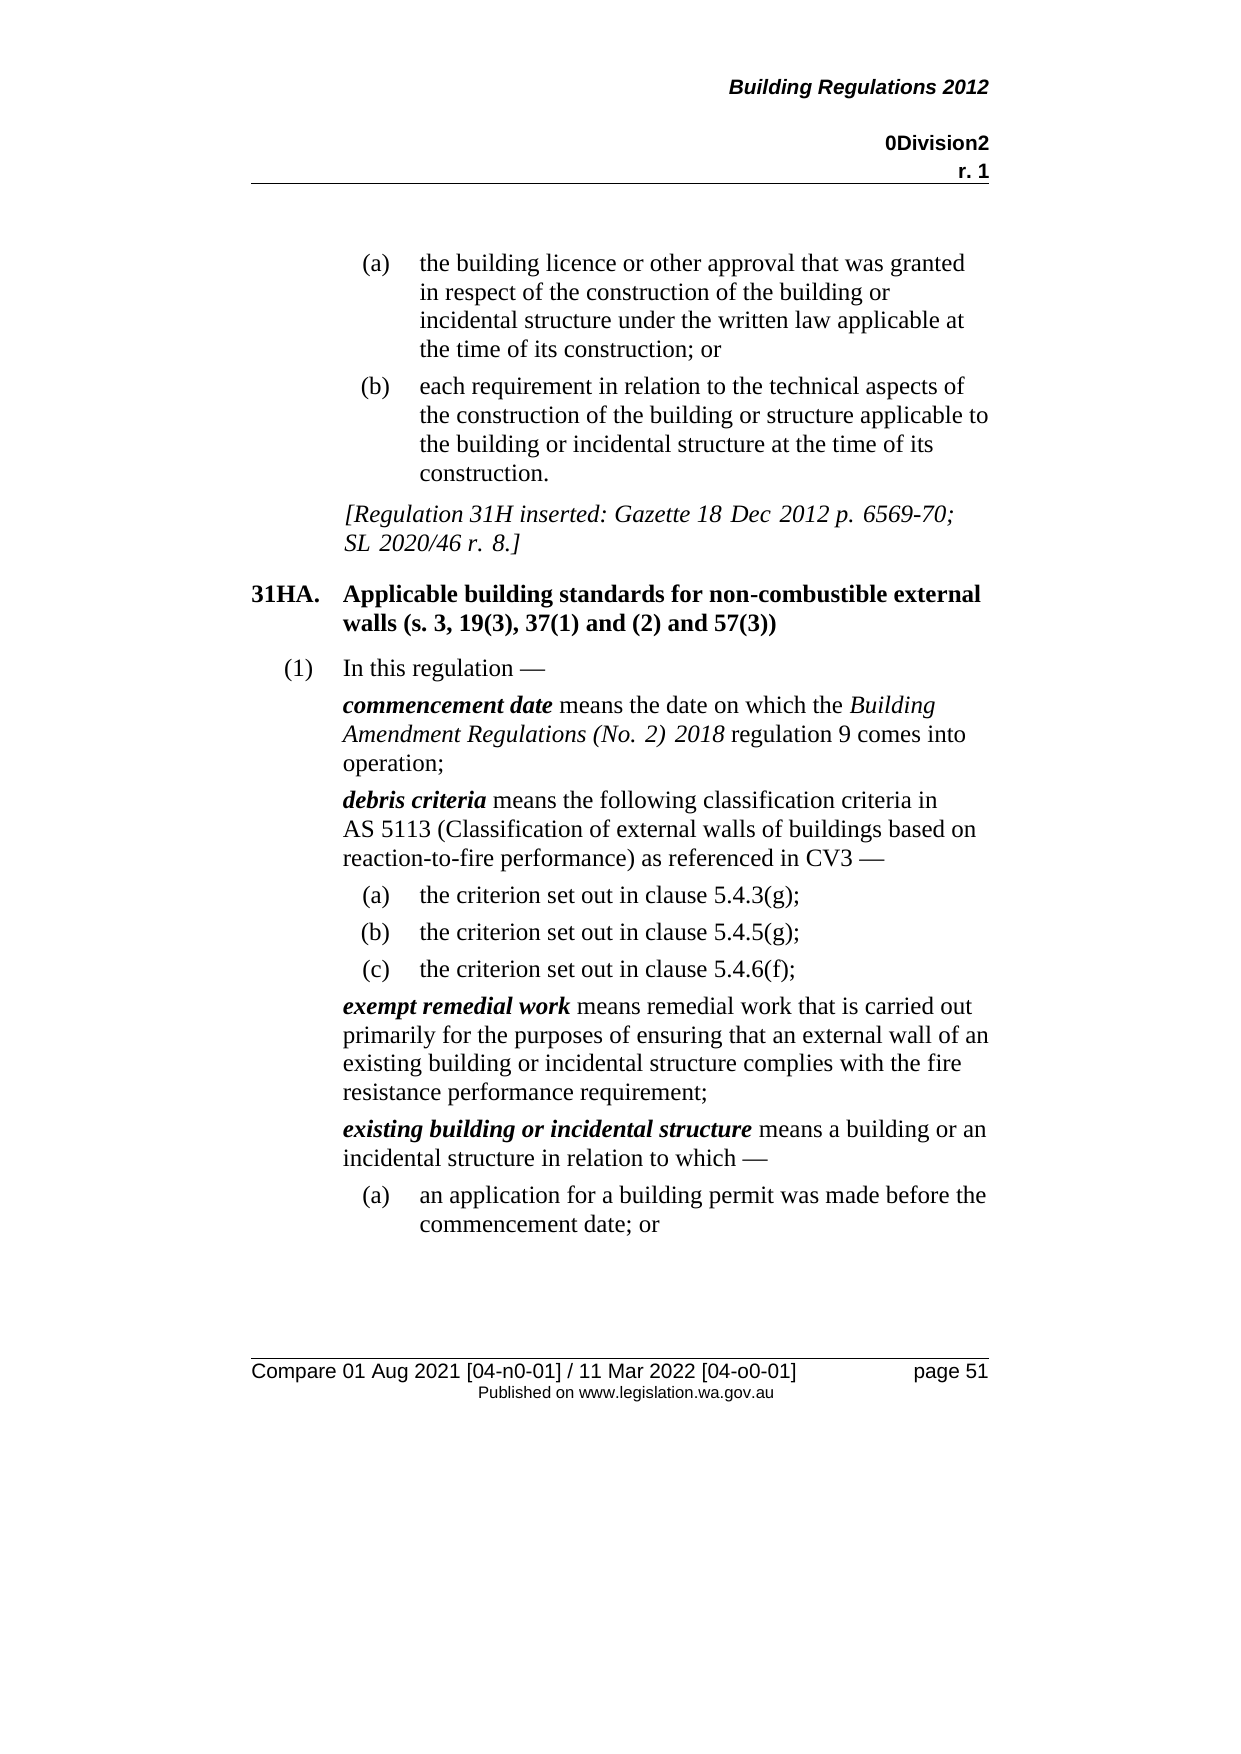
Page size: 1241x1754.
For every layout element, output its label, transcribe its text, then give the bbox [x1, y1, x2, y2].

text (b) each requirement in relation to the technical aspects of the construction of the building or structure applicable to the building or incidental structure at the time of its construction. [251, 371, 989, 486]
text (a) the building licence or other approval that was granted in respect of the construction of the building or incidental structure under the written law applicable at the time of its construction; or [251, 248, 989, 363]
text [Regulation 31H inserted: Gazette 18 Dec 2012 p. 6569-70; SL 2020/46 r. 8.] [251, 499, 989, 556]
text commencement date means the date on which the Building Amendment Regulations (No. 2) 2018 regulation 9 comes into operation; [251, 691, 989, 777]
text (c) the criterion set out in clause 5.4.6(f); [251, 954, 989, 983]
text debris criteria means the following classification criteria in AS 5113 (Classification of external walls of buildings based on reaction-to-fire performance) as referenced in CV3 — [251, 785, 989, 871]
text (b) the criterion set out in clause 5.4.5(g); [251, 917, 989, 946]
text (a) an application for a building permit was made before the commencement date; or [251, 1180, 989, 1238]
text existing building or incidental structure means a building or an incidental structure in relation to which — [251, 1114, 989, 1172]
subtitle 31HA. Applicable building standards for non-combustible external walls (s. 3, 19(3), 37(1) and (2) and 57(3)) [251, 579, 989, 637]
text (a) the criterion set out in clause 5.4.3(g); [251, 880, 989, 908]
text (1) In this regulation — [251, 653, 989, 682]
text exempt remedial work means remedial work that is carried out primarily for the purposes of ensuring that an external wall of an existing building or incidental structure complies with the fire resistance performance requirement; [251, 991, 989, 1106]
